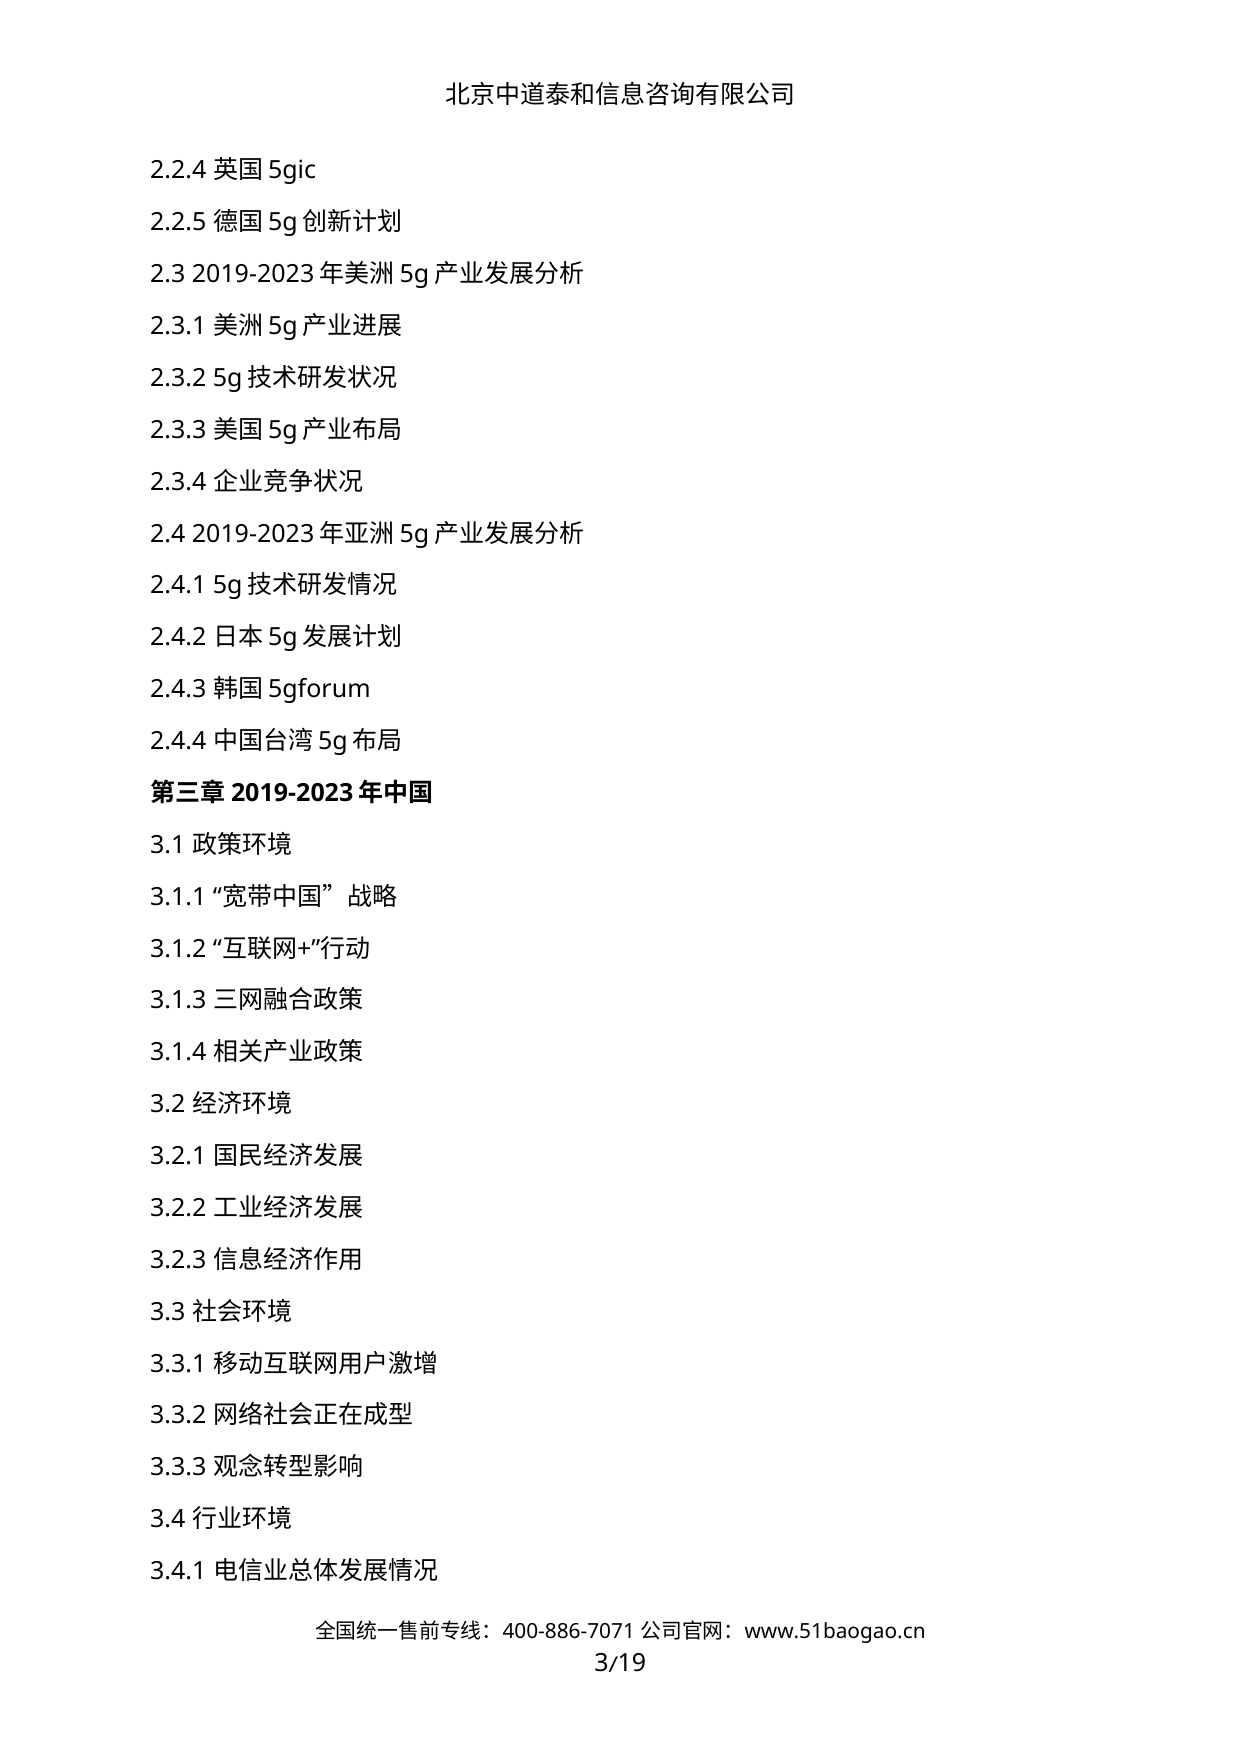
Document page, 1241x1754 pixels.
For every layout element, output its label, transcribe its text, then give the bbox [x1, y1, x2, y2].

text 2.3.1 美洲5g产业进展 [150, 306, 1090, 342]
text 2.4.1 5g技术研发情况 [150, 565, 1090, 601]
text 2.4.3 韩国5gforum [150, 669, 1090, 705]
text 3.2.1 国民经济发展 [150, 1136, 1090, 1172]
text 3.1.1 “宽带中国”战略 [150, 876, 1090, 912]
text 3.3 社会环境 [150, 1291, 1090, 1327]
text 2.4 2019-2023年亚洲5g产业发展分析 [150, 513, 1090, 549]
text 3.4.1 电信业总体发展情况 [150, 1551, 1090, 1587]
text 3.4 行业环境 [150, 1499, 1090, 1535]
text 2.2.4 英国5gic [150, 150, 1090, 186]
text 2.3.3 美国5g产业布局 [150, 409, 1090, 446]
text 3.2.2 工业经济发展 [150, 1187, 1090, 1224]
text 2.2.5 德国5g创新计划 [150, 202, 1090, 238]
text 3.1.2 “互联网+”行动 [150, 928, 1090, 964]
text 3.1.3 三网融合政策 [150, 980, 1090, 1016]
text 第三章 2019-2023年中国 [150, 772, 1090, 809]
text 3.1 政策环境 [150, 824, 1090, 861]
text 2.3.2 5g技术研发状况 [150, 357, 1090, 394]
text 3.2.3 信息经济作用 [150, 1239, 1090, 1276]
text 3.3.3 观念转型影响 [150, 1447, 1090, 1483]
text 3.2 经济环境 [150, 1084, 1090, 1120]
text 2.3 2019-2023年美洲5g产业发展分析 [150, 254, 1090, 290]
text 2.4.2 日本5g发展计划 [150, 617, 1090, 653]
text 2.3.4 企业竞争状况 [150, 461, 1090, 497]
text 2.4.4 中国台湾5g布局 [150, 721, 1090, 757]
text 3.3.2 网络社会正在成型 [150, 1395, 1090, 1431]
text 3.1.4 相关产业政策 [150, 1032, 1090, 1068]
text 3.3.1 移动互联网用户激增 [150, 1343, 1090, 1379]
